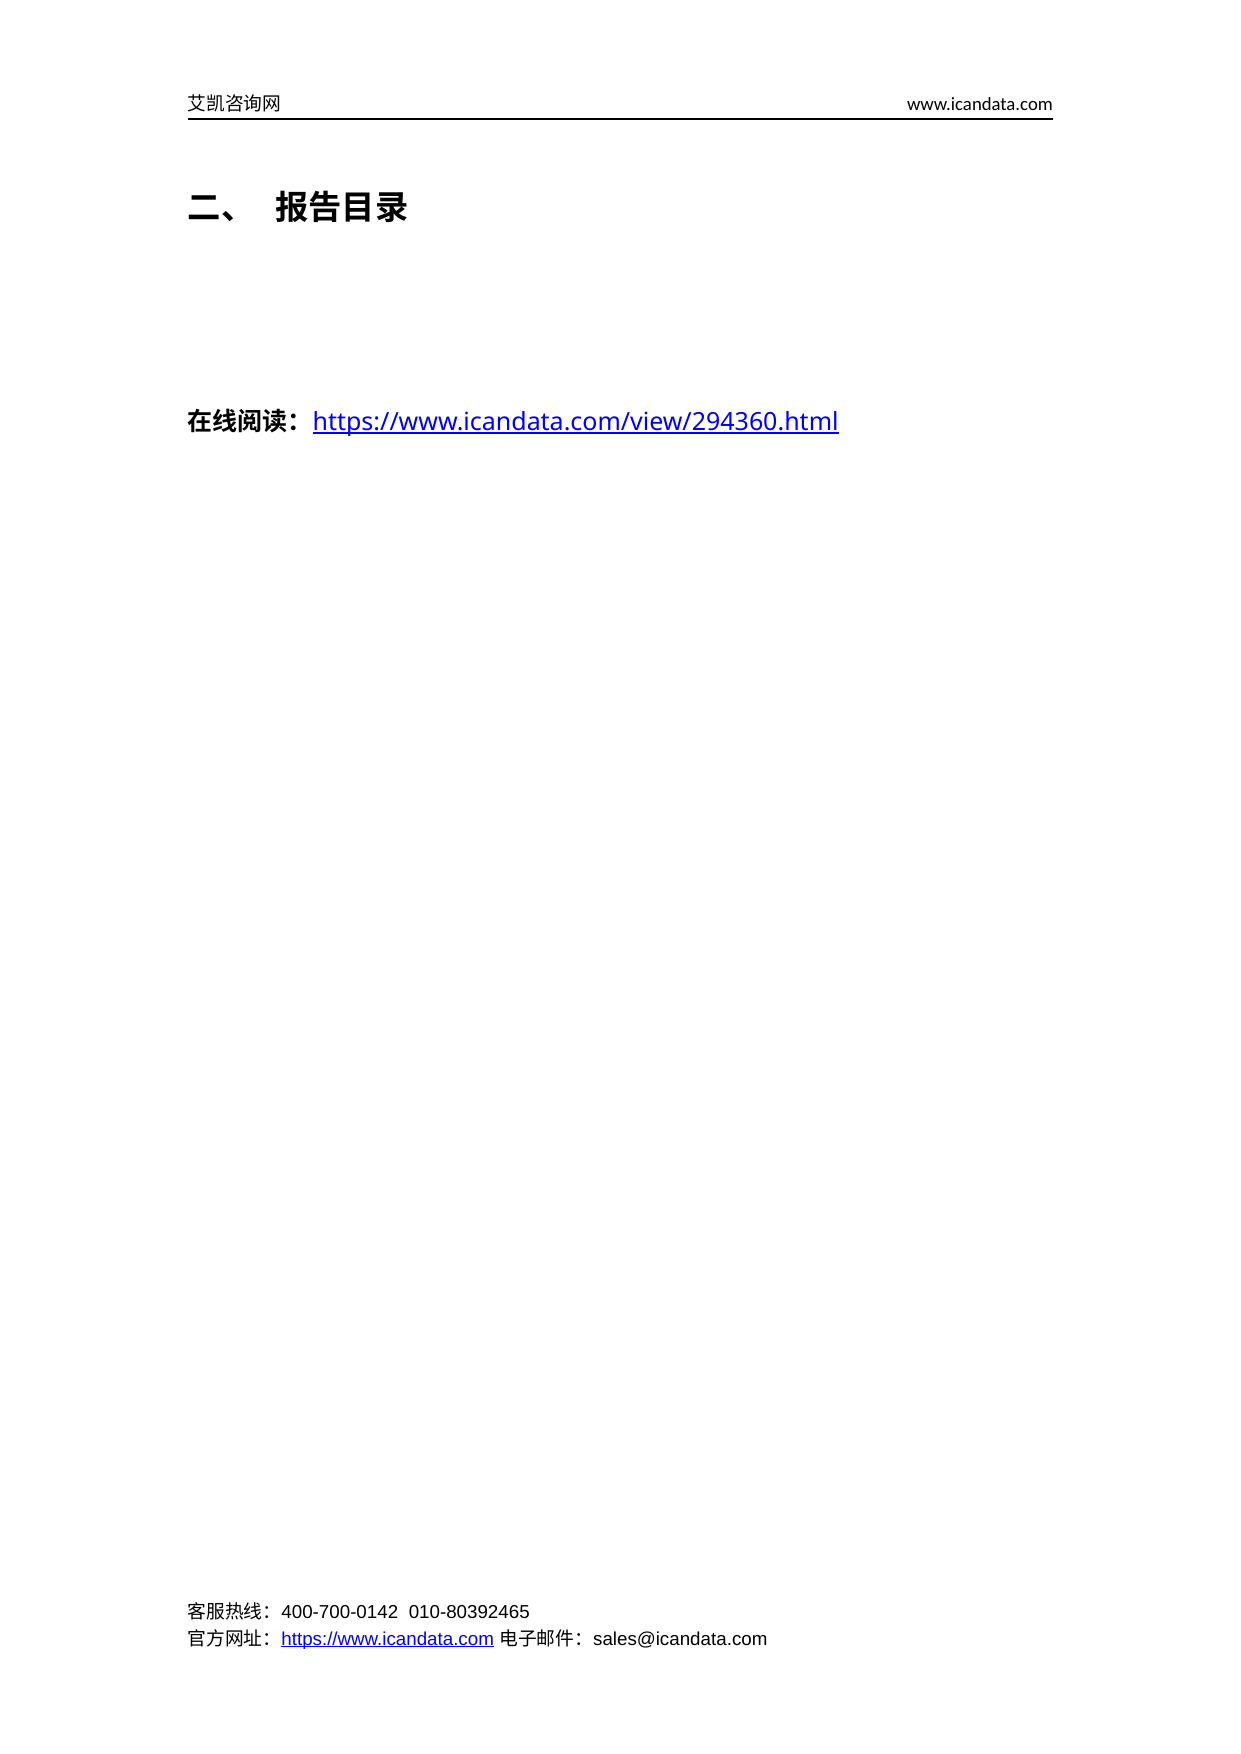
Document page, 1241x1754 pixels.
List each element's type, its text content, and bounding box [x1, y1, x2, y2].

text 在线阅读：https://www.icandata.com/view/294360.html [187, 387, 1053, 452]
subtitle 报告目录 [187, 172, 1053, 237]
